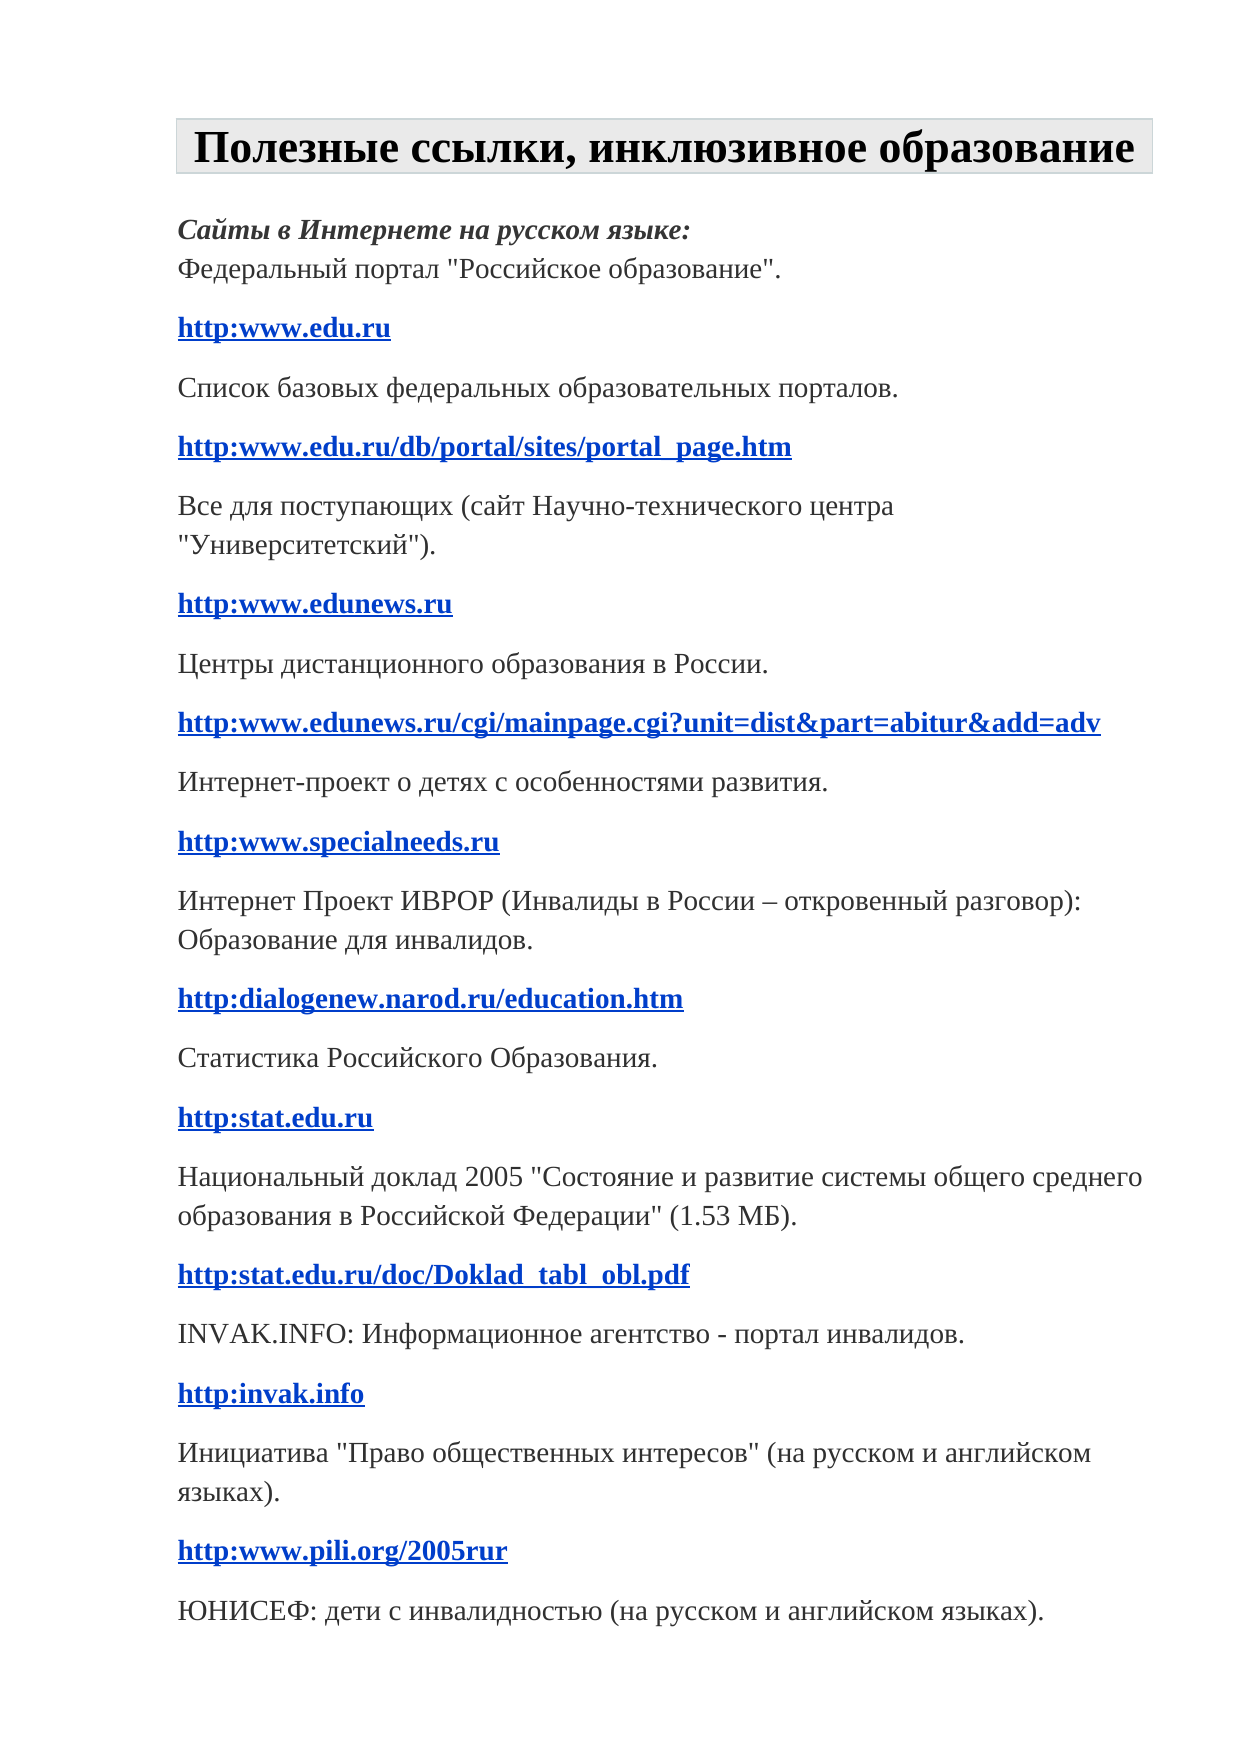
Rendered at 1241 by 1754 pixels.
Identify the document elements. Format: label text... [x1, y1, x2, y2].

text http:stat.edu.ru/doc/Doklad_tabl_obl.pdf [177, 1257, 1152, 1291]
text ЮНИСЕФ: дети с инвалидностью (на русском и английском языках). [177, 1593, 1152, 1626]
text Интернет Проект ИВРОР (Инвалиды в России – откровенный разговор): Образование для инвалидов. [177, 883, 1152, 955]
text Инициатива "Право общественных интересов" (на русском и английском языках). [177, 1435, 1152, 1507]
text Национальный доклад 2005 "Состояние и развитие системы общего среднего образования в Российской Федерации" (1.53 МБ). [177, 1159, 1152, 1231]
text http:www.pili.org/2005rur [177, 1533, 1152, 1567]
text Статистика Российского Образования. [177, 1041, 1152, 1074]
subtitle Сайты в Интернете на русском языке: [177, 212, 1152, 246]
text Центры дистанционного образования в России. [177, 646, 1152, 679]
text Все для поступающих (cайт Научно-технического центра "Университетский"). [177, 488, 1152, 561]
text http:www.edu.ru/db/portal/sites/portal_page.htm [177, 429, 1152, 463]
text http:stat.edu.ru [177, 1100, 1152, 1133]
text http:dialogenew.narod.ru/education.htm [177, 981, 1152, 1015]
text http:www.edunews.ru/cgi/mainpage.cgi?unit=dist&part=abitur&add=adv [177, 705, 1152, 739]
text Интернет-проект о детях с особенностями развития. [177, 764, 1152, 798]
text http:www.specialneeds.ru [177, 824, 1152, 857]
text http:www.edu.ru [177, 310, 1152, 344]
subtitle Полезные ссылки, инклюзивное образование [177, 120, 1152, 172]
text Федеральный портал "Российское образование". [177, 251, 1152, 284]
text http:invak.info [177, 1376, 1152, 1409]
text http:www.edunews.ru [177, 586, 1152, 620]
text INVAK.INFO: Информационное агентство - портал инвалидов. [177, 1317, 1152, 1350]
text Список базовых федеральных образовательных порталов. [177, 370, 1152, 403]
